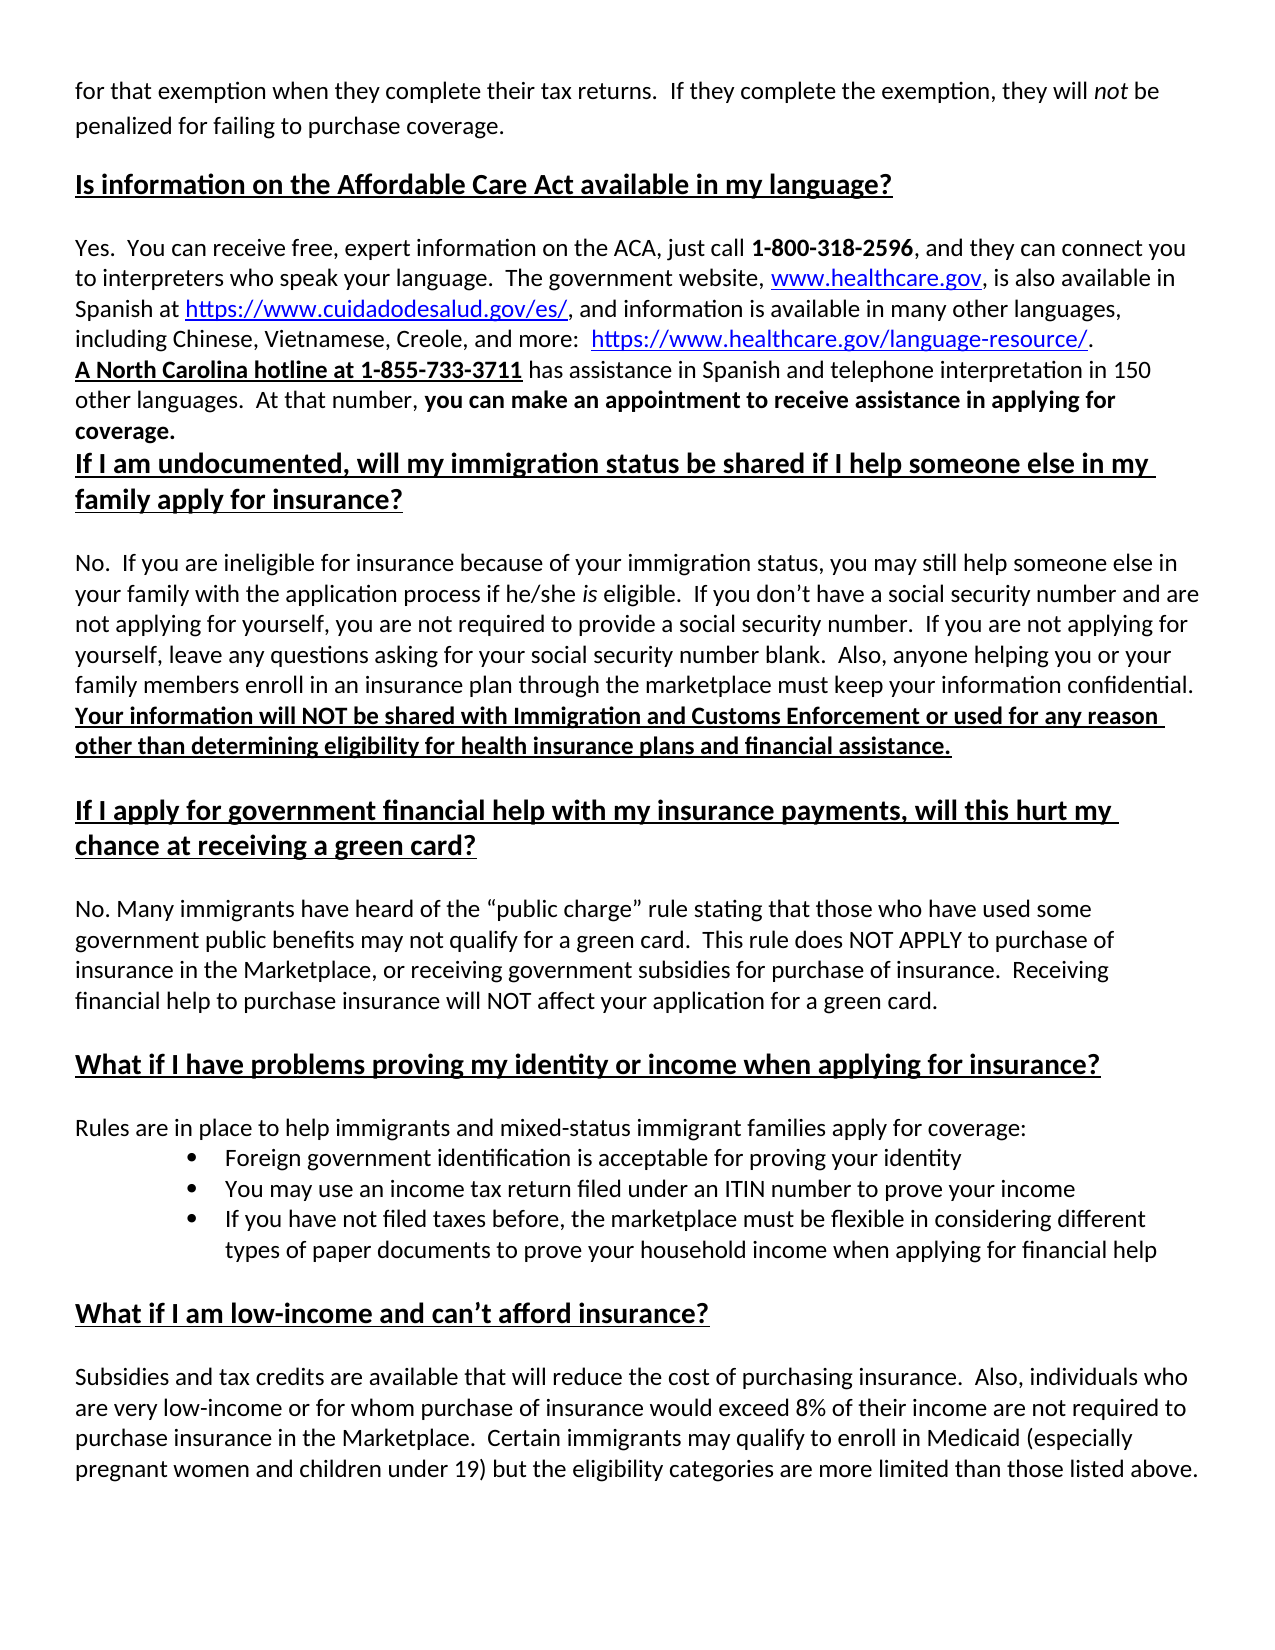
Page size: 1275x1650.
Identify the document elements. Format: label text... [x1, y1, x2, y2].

text If I am undocumented, will my immigration status be shared if I help someone else in my family apply for insurance? [75, 446, 1200, 517]
text No. If you are ineligible for insurance because of your immigration status, you may still help someone else in your family with the application process if he/she is eligible. If you don’t have a social security number and are not applying for yourself, you are not required to provide a social security number. If you are not applying for yourself, leave any questions asking for your social security number blank. Also, anyone helping you or your family members enroll in an insurance plan through the marketplace must keep your information confidential. Your information will NOT be shared with Immigration and Customs Enforcement or used for any reason other than determining eligibility for health insurance plans and financial assistance. [75, 547, 1200, 761]
text If I apply for government financial help with my insurance payments, will this hurt my chance at receiving a green card? [75, 792, 1200, 863]
list Foreign government identification is acceptable for proving your identity [187, 1143, 1200, 1173]
text A North Carolina hotline at 1-855-733-3711 has assistance in Spanish and telephone interpretation in 150 other languages. At that number, you can make an appointment to receive assistance in applying for coverage. [75, 354, 1200, 446]
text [75, 75, 1200, 141]
text Yes. You can receive free, expert information on the ACA, just call 1-800-318-2596, and they can connect you to interpreters who speak your language. The government website, www.healthcare.gov, is also available in Spanish at https://www.cuidadodesalud.gov/es/, and information is available in many other languages, including Chinese, Vietnamese, Creole, and more: https://www.healthcare.gov/language-resource/. [75, 232, 1200, 354]
text Rules are in place to help immigrants and mixed-status immigrant families apply for coverage: [75, 1112, 1200, 1143]
text No. Many immigrants have heard of the “public charge” rule stating that those who have used some government public benefits may not qualify for a green card. This rule does NOT APPLY to purchase of insurance in the Marketplace, or receiving government subsidies for purchase of insurance. Receiving financial help to purchase insurance will NOT affect your application for a green card. [75, 893, 1200, 1015]
text Subsidies and tax credits are available that will reduce the cost of purchasing insurance. Also, individuals who are very low-income or for whom purchase of insurance would exceed 8% of their income are not required to purchase insurance in the Marketplace. Certain immigrants may qualify to enroll in Medicaid (especially pregnant women and children under 19) but the eligibility categories are more limited than those listed above. [75, 1361, 1200, 1483]
list You may use an income tax return filed under an ITIN number to prove your income [187, 1173, 1200, 1204]
text What if I am low-income and can’t afford insurance? [75, 1295, 1200, 1331]
text Is information on the Affordable Care Act available in my language? [75, 166, 1200, 201]
list If you have not filed taxes before, the marketplace must be flexible in considering different types of paper documents to prove your household income when applying for financial help [187, 1204, 1200, 1265]
text What if I have problems proving my identity or income when applying for insurance? [75, 1046, 1200, 1082]
